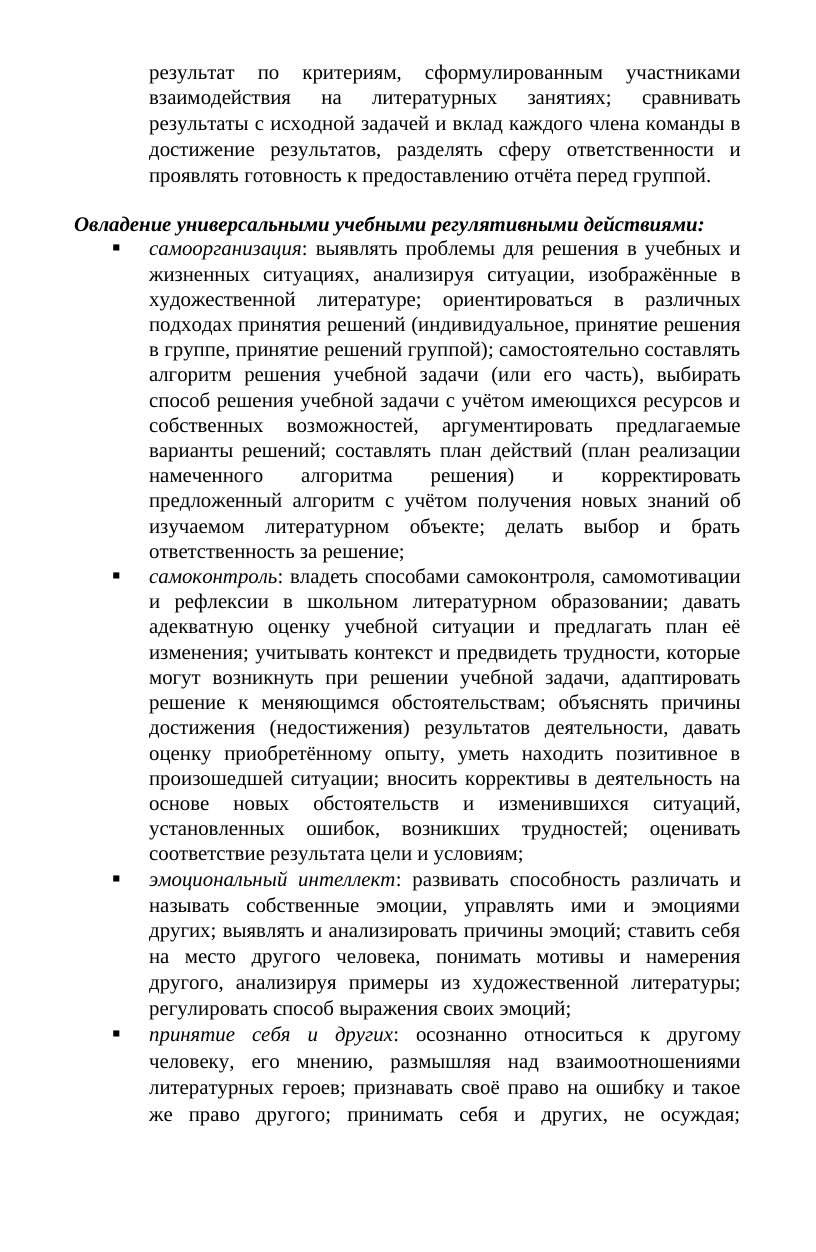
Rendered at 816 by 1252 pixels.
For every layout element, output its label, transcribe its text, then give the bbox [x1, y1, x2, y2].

list эмоциональный интеллект: развивать способность различать и называть собственные эмоции, управлять ими и эмоциями других; выявлять и анализировать причины эмоций; ставить себя на место другого человека, понимать мотивы и намерения другого, анализируя примеры из художественной литературы; регулировать способ выражения своих эмоций; [111, 867, 741, 1020]
text Овладение универсальными учебными регулятивными действиями: [74, 212, 741, 236]
list самоорганизация: выявлять проблемы для решения в учебных и жизненных ситуациях, анализируя ситуации, изображённые в художественной литературе; ориентироваться в различных подходах принятия решений (индивидуальное, принятие решения в группе, принятие решений группой); самостоятельно составлять алгоритм решения учебной задачи (или его часть), выбирать способ решения учебной задачи с учётом имеющихся ресурсов и собственных возможностей, аргументировать предлагаемые варианты решений; составлять план действий (план реализации намеченного алгоритма решения) и корректировать предложенный алгоритм с учётом получения новых знаний об изучаемом литературном объекте; делать выбор и брать ответственность за решение; [111, 236, 741, 563]
list самоконтроль: владеть способами самоконтроля, самомотивации и рефлексии в школьном литературном образовании; давать адекватную оценку учебной ситуации и предлагать план её изменения; учитывать контекст и предвидеть трудности, которые могут возникнуть при решении учебной задачи, адаптировать решение к меняющимся обстоятельствам; объяснять причины достижения (недостижения) результатов деятельности, давать оценку приобретённому опыту, уметь находить позитивное в произошедшей ситуации; вносить коррективы в деятельность на основе новых обстоятельств и изменившихся ситуаций, установленных ошибок, возникших трудностей; оценивать соответствие результата цели и условиям; [111, 564, 741, 865]
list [111, 59, 741, 187]
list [111, 1022, 741, 1126]
